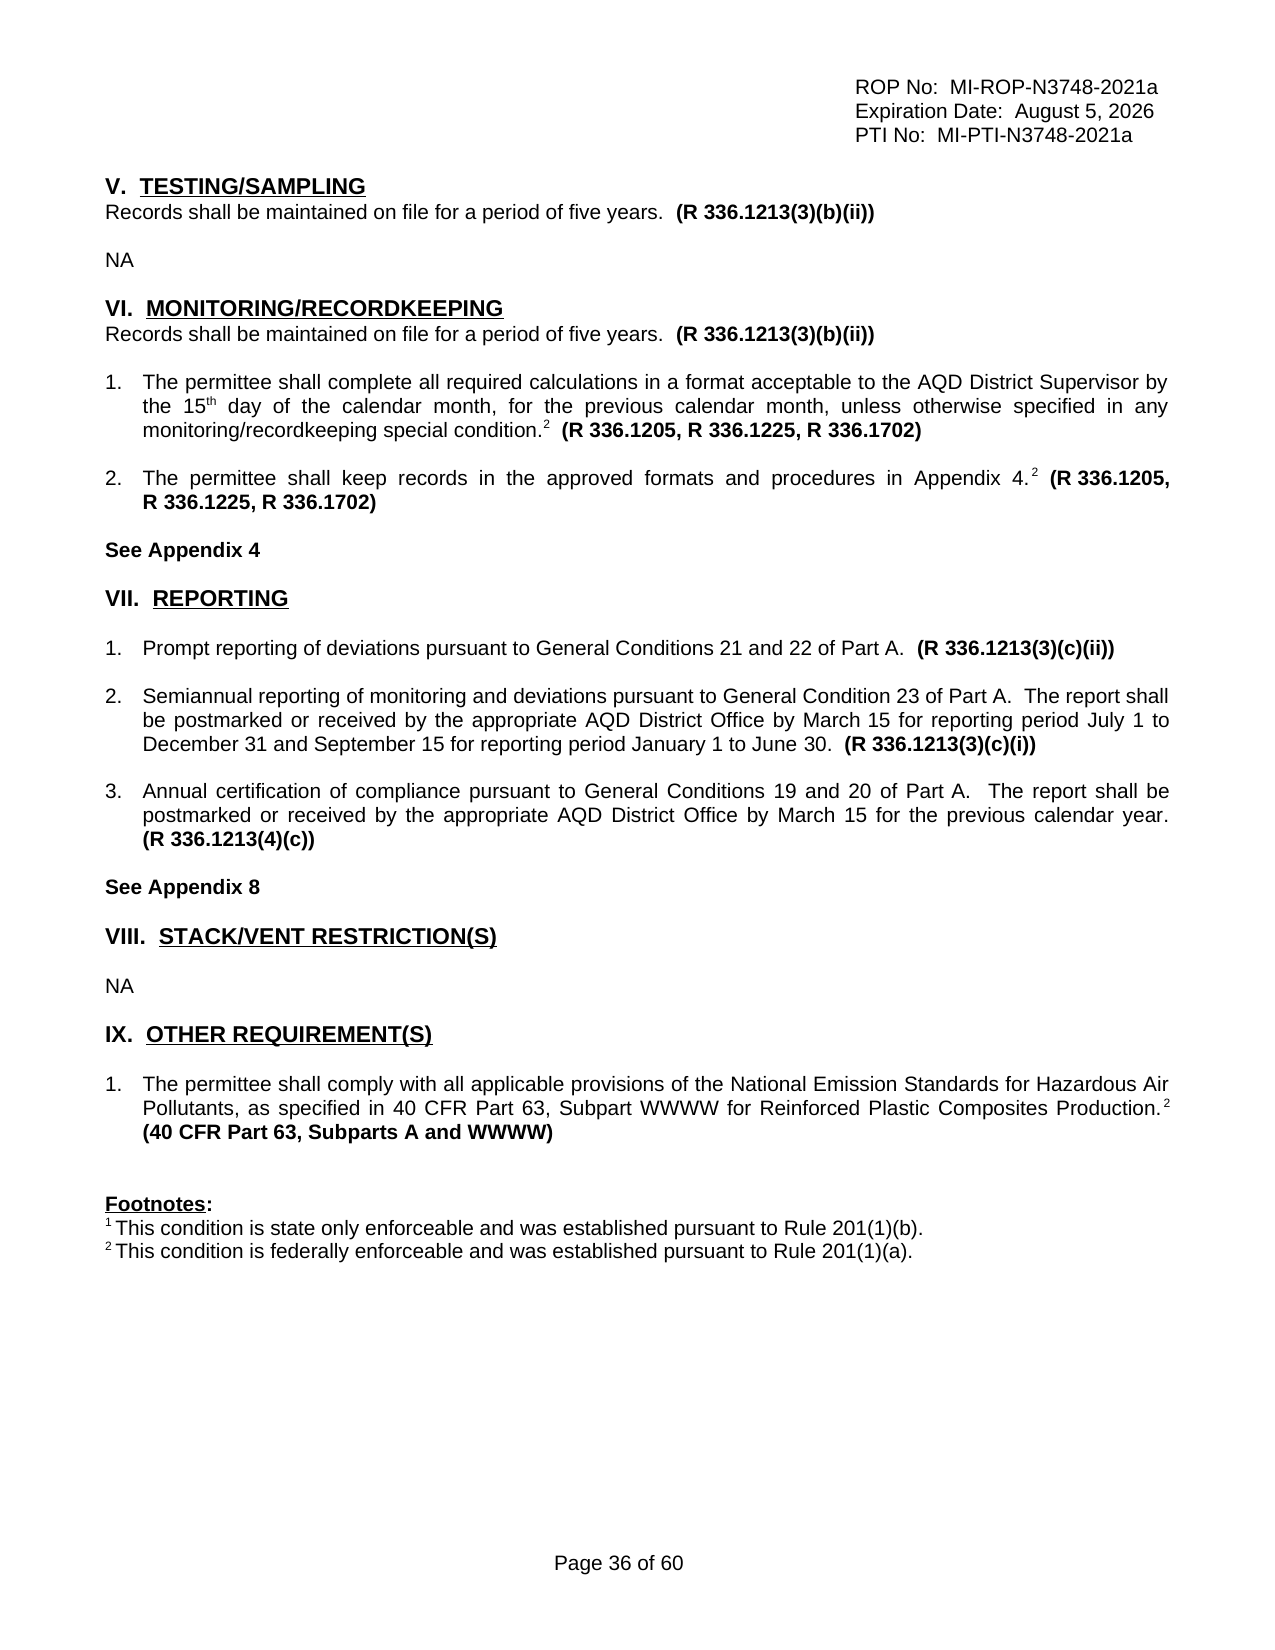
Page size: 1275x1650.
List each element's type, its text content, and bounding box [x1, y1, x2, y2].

text 3. Annual certification of compliance pursuant to General Conditions 19 and 20 of Part A. The report shall be postmarked or received by the appropriate AQD District Office by March 15 for the previous calendar year. (R 336.1213(4)(c)) [105, 779, 1170, 851]
text 1 This condition is state only enforceable and was established pursuant to Rule 201(1)(b). [105, 1215, 1170, 1239]
list The permittee shall keep records in the approved formats and procedures in Appendix 4.2 (R 336.1205, R 336.1225, R 336.1702) [105, 466, 1170, 513]
text See Appendix 4 [105, 537, 1170, 561]
text 1. The permittee shall comply with all applicable provisions of the National Emission Standards for Hazardous Air Pollutants, as specified in 40 CFR Part 63, Subpart WWWW for Reinforced Plastic Composites Production.2 (40 CFR Part 63, Subparts A and WWWW) [105, 1072, 1170, 1143]
text VI. MONITORING/RECORDKEEPING [105, 295, 1170, 322]
text VIII. STACK/VENT RESTRICTION(S) [105, 923, 1170, 949]
text See Appendix 8 [105, 875, 1170, 899]
text 2 This condition is federally enforceable and was established pursuant to Rule 201(1)(a). [105, 1239, 1170, 1263]
text Footnotes: [105, 1191, 1170, 1215]
text IX. OTHER REQUIREMENT(S) [105, 1021, 1170, 1048]
text V. TESTING/SAMPLING [105, 173, 1170, 199]
text Records shall be maintained on file for a period of five years. (R 336.1213(3)(b)(ii)) [105, 322, 1170, 346]
text VII. REPORTING [105, 585, 1170, 612]
list The permittee shall complete all required calculations in a format acceptable to the AQD District Supervisor by the 15th day of the calendar month, for the previous calendar month, unless otherwise specified in any monitoring/recordkeeping special condition.2 (R 336.1205, R 336.1225, R 336.1702) [105, 370, 1170, 442]
text NA [105, 973, 1170, 997]
text 1. Prompt reporting of deviations pursuant to General Conditions 21 and 22 of Part A. (R 336.1213(3)(c)(ii)) [105, 636, 1170, 659]
text Records shall be maintained on file for a period of five years. (R 336.1213(3)(b)(ii)) [105, 199, 1170, 223]
text 2. Semiannual reporting of monitoring and deviations pursuant to General Condition 23 of Part A. The report shall be postmarked or received by the appropriate AQD District Office by March 15 for reporting period July 1 to December 31 and September 15 for reporting period January 1 to June 30. (R 336.1213(3)(c)(i)) [105, 683, 1170, 755]
text NA [105, 247, 1170, 271]
